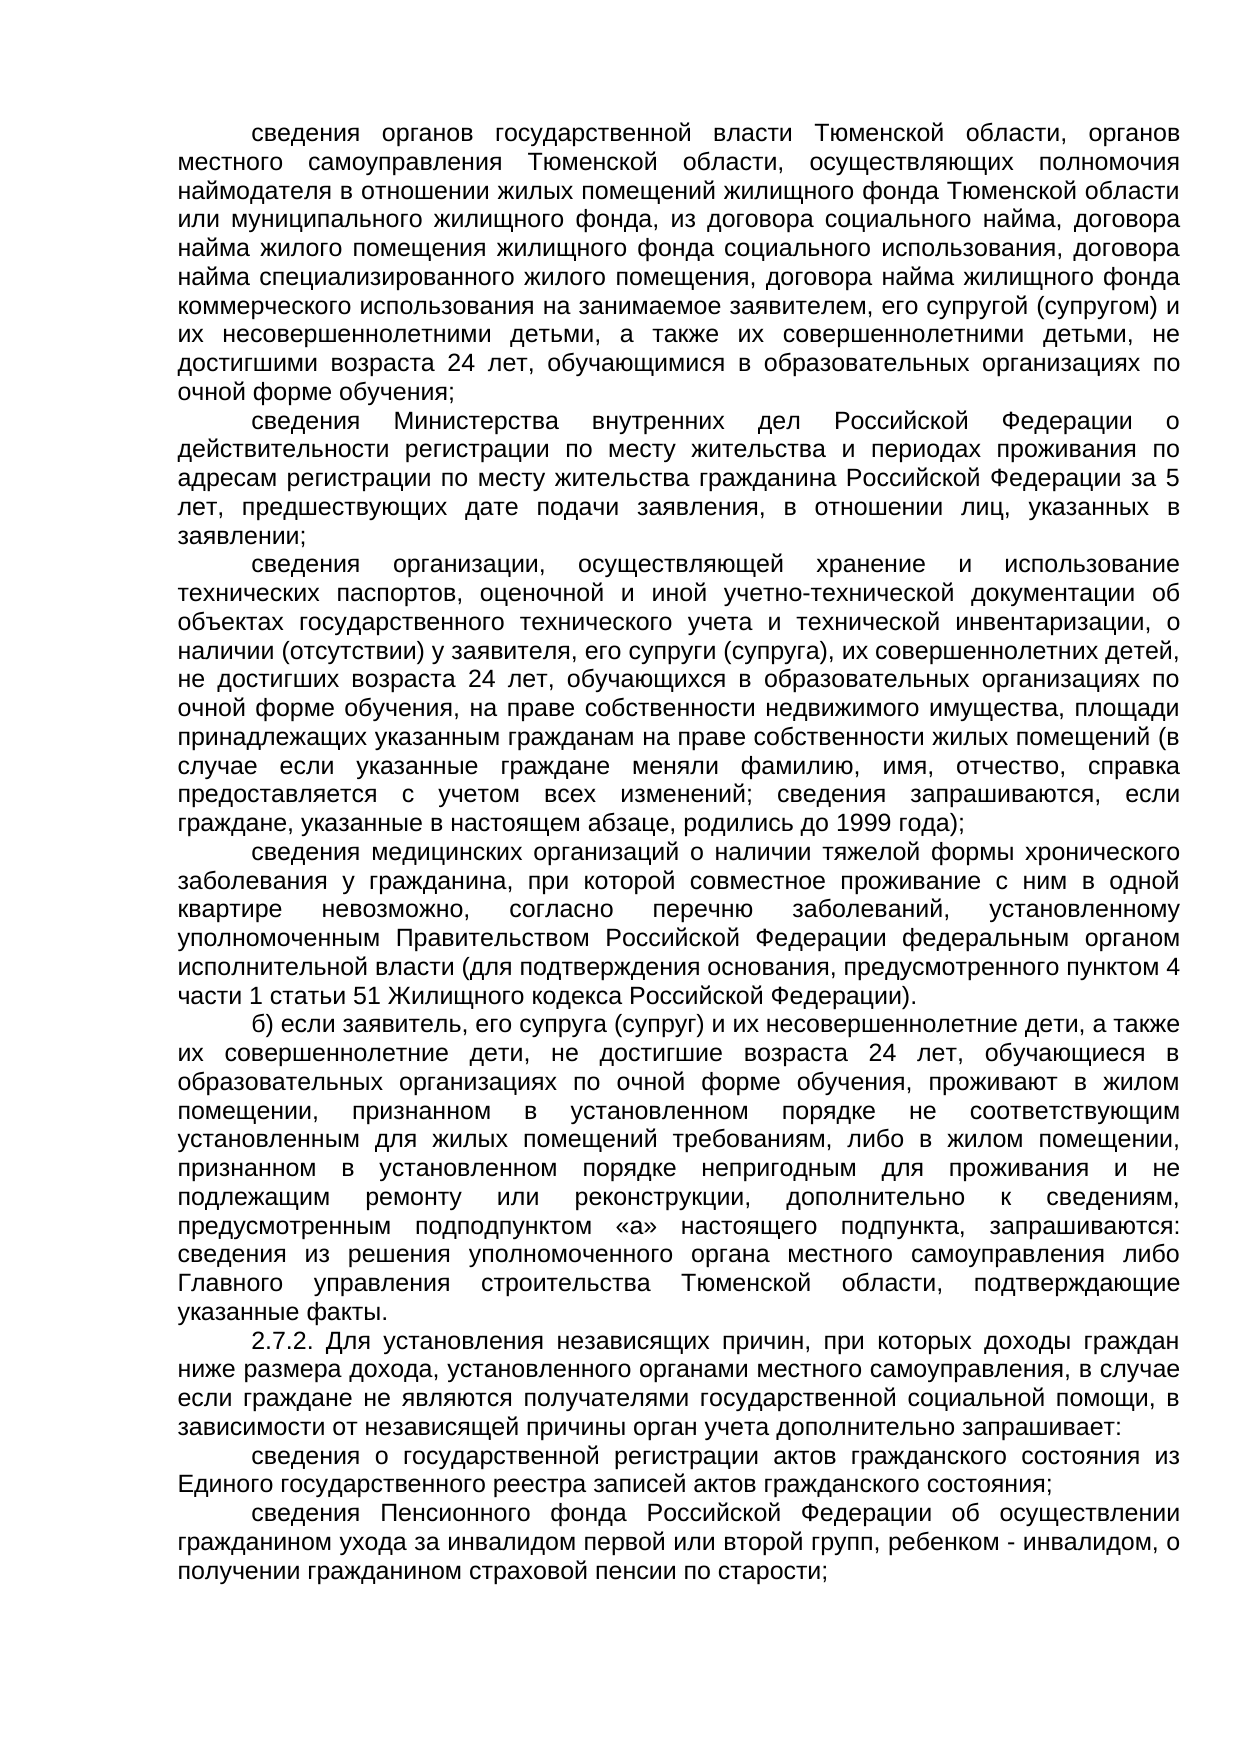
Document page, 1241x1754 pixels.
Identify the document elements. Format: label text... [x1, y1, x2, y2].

text сведения Министерства внутренних дел Российской Федерации о действительности регистрации по месту жительства и периодах проживания по адресам регистрации по месту жительства гражданина Российской Федерации за 5 лет, предшествующих дате подачи заявления, в отношении лиц, указанных в заявлении; [177, 406, 1181, 549]
text сведения о государственной регистрации актов гражданского состояния из Единого государственного реестра записей актов гражданского состояния; [177, 1441, 1181, 1498]
text 2.7.2. Для установления независящих причин, при которых доходы граждан ниже размера дохода, установленного органами местного самоуправления, в случае если граждане не являются получателями государственной социальной помощи, в зависимости от независящей причины орган учета дополнительно запрашивает: [177, 1326, 1181, 1441]
text сведения медицинских организаций о наличии тяжелой формы хронического заболевания у гражданина, при которой совместное проживание с ним в одной квартире невозможно, согласно перечню заболеваний, установленному уполномоченным Правительством Российской Федерации федеральным органом исполнительной власти (для подтверждения основания, предусмотренного пунктом 4 части 1 статьи 51 Жилищного кодекса Российской Федерации). [177, 837, 1181, 1009]
text б) если заявитель, его супруга (супруг) и их несовершеннолетние дети, а также их совершеннолетние дети, не достигшие возраста 24 лет, обучающиеся в образовательных организациях по очной форме обучения, проживают в жилом помещении, признанном в установленном порядке не соответствующим установленным для жилых помещений требованиям, либо в жилом помещении, признанном в установленном порядке непригодным для проживания и не подлежащим ремонту или реконструкции, дополнительно к сведениям, предусмотренным подподпунктом «а» настоящего подпункта, запрашиваются: сведения из решения уполномоченного органа местного самоуправления либо Главного управления строительства Тюменской области, подтверждающие указанные факты. [177, 1009, 1181, 1326]
text сведения органов государственной власти Тюменской области, органов местного самоуправления Тюменской области, осуществляющих полномочия наймодателя в отношении жилых помещений жилищного фонда Тюменской области или муниципального жилищного фонда, из договора социального найма, договора найма жилого помещения жилищного фонда социального использования, договора найма специализированного жилого помещения, договора найма жилищного фонда коммерческого использования на занимаемое заявителем, его супругой (супругом) и их несовершеннолетними детьми, а также их совершеннолетними детьми, не достигшими возраста 24 лет, обучающимися в образовательных организациях по очной форме обучения; [177, 118, 1181, 406]
text сведения организации, осуществляющей хранение и использование технических паспортов, оценочной и иной учетно-технической документации об объектах государственного технического учета и технической инвентаризации, о наличии (отсутствии) у заявителя, его супруги (супруга), их совершеннолетних детей, не достигших возраста 24 лет, обучающихся в образовательных организациях по очной форме обучения, на праве собственности недвижимого имущества, площади принадлежащих указанным гражданам на праве собственности жилых помещений (в случае если указанные граждане меняли фамилию, имя, отчество, справка предоставляется с учетом всех изменений; сведения запрашиваются, если граждане, указанные в настоящем абзаце, родились до 1999 года); [177, 549, 1181, 837]
text сведения Пенсионного фонда Российской Федерации об осуществлении гражданином ухода за инвалидом первой или второй групп, ребенком - инвалидом, о получении гражданином страховой пенсии по старости; [177, 1498, 1181, 1584]
